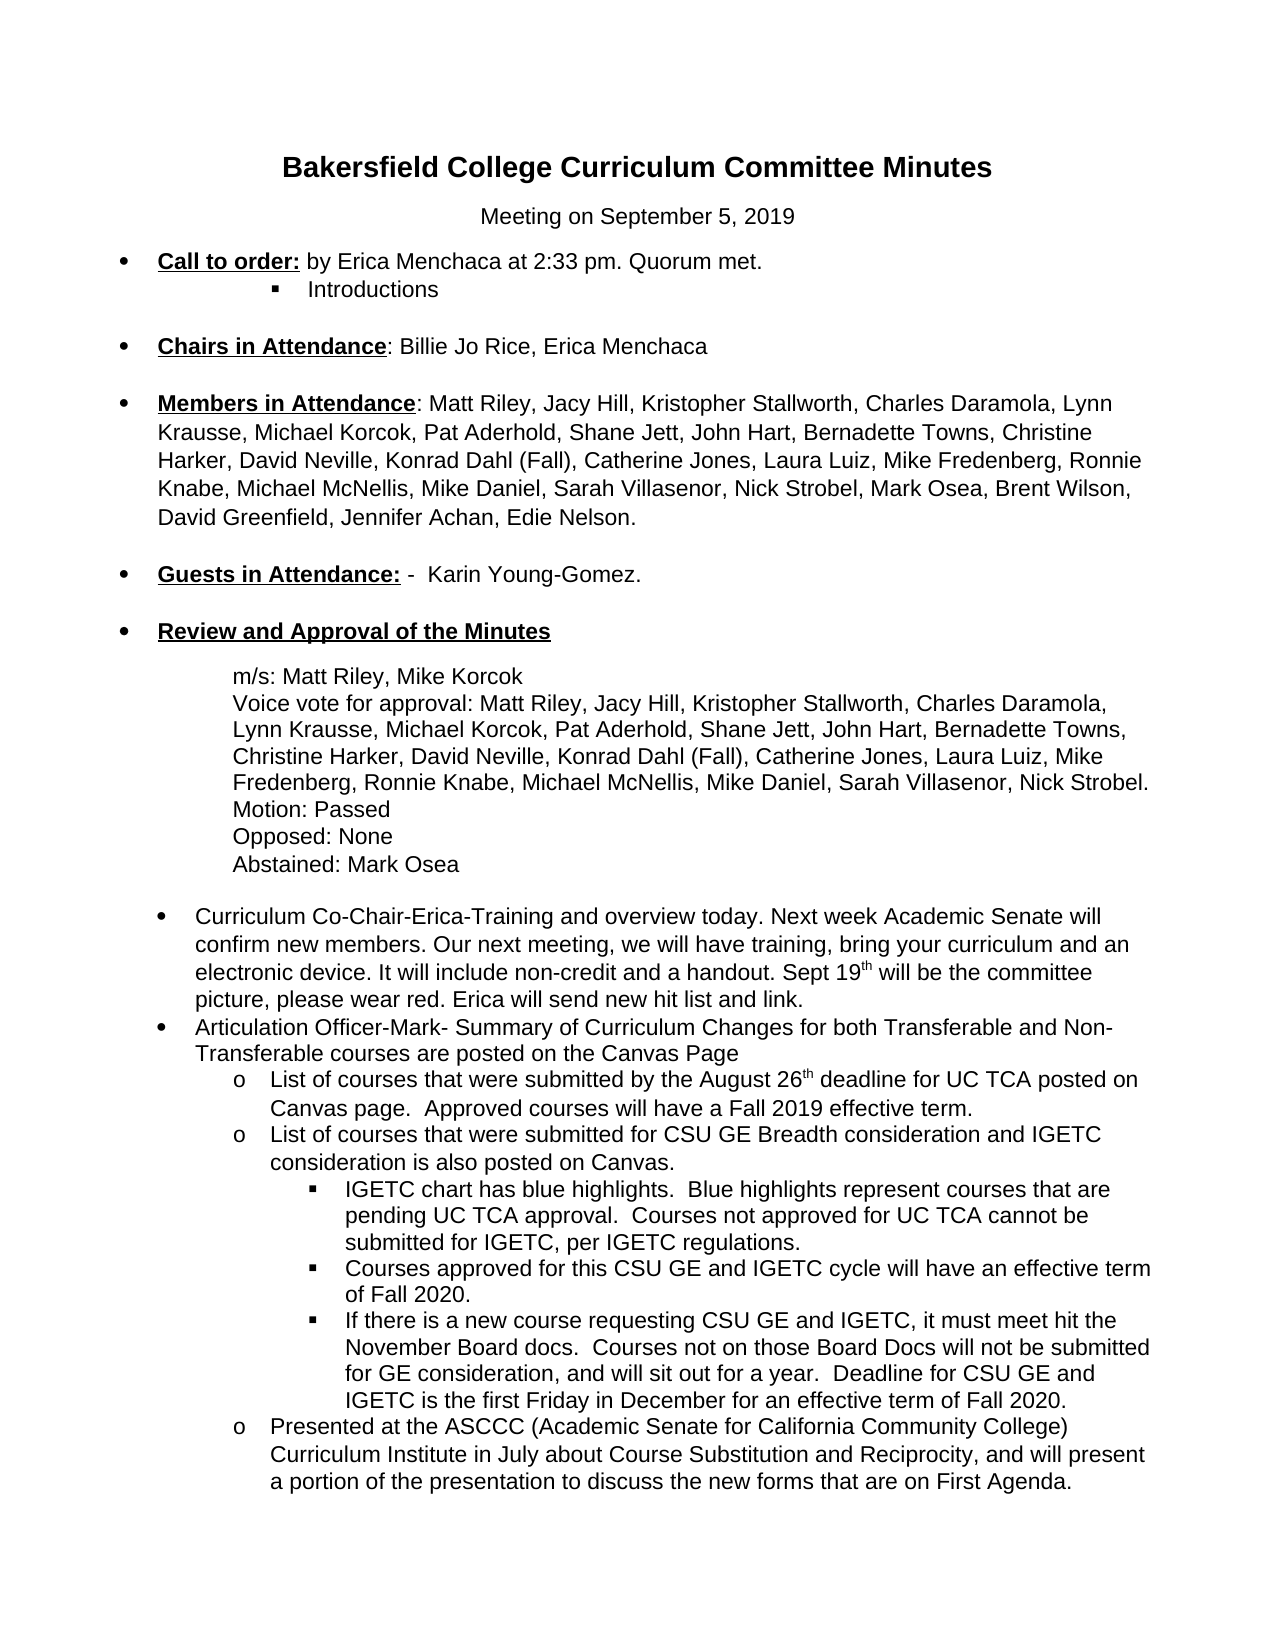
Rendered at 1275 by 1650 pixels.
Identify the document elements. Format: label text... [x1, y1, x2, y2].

list Articulation Officer-Mark- Summary of Curriculum Changes for both Transferable and Non-Transferable courses are posted on the Canvas Page [157, 1014, 1155, 1066]
text m/s: Matt Riley, Mike Korcok [232, 663, 1155, 689]
list Courses approved for this CSU GE and IGETC cycle will have an effective term of Fall 2020. [307, 1255, 1155, 1307]
list IGETC chart has blue highlights. Blue highlights represent courses that are pending UC TCA approval. Courses not approved for UC TCA cannot be submitted for IGETC, per IGETC regulations. [307, 1176, 1155, 1255]
list Chairs in Attendance: Billie Jo Rice, Erica Menchaca [120, 333, 1155, 359]
text Abstained: Mark Osea [232, 851, 1155, 877]
text Motion: Passed [232, 796, 1155, 822]
list List of courses that were submitted for CSU GE Breadth consideration and IGETC consideration is also posted on Canvas. [232, 1121, 1155, 1176]
list Call to order: by Erica Menchaca at 2:33 pm. Quorum met. [120, 248, 1155, 274]
text Opposed: None [232, 823, 1155, 850]
text Meeting on September 5, 2019 [120, 203, 1155, 229]
list Review and Approval of the Minutes [120, 618, 1155, 644]
list List of courses that were submitted by the August 26th deadline for UC TCA posted on Canvas page. Approved courses will have a Fall 2019 effective term. [232, 1066, 1155, 1121]
list Introductions [270, 276, 1155, 303]
list Members in Attendance: Matt Riley, Jacy Hill, Kristopher Stallworth, Charles Daramola, Lynn Krausse, Michael Korcok, Pat Aderhold, Shane Jett, John Hart, Bernadette Towns, Christine Harker, David Neville, Konrad Dahl (Fall), Catherine Jones, Laura Luiz, Mike Fredenberg, Ronnie Knabe, Michael McNellis, Mike Daniel, Sarah Villasenor, Nick Strobel, Mark Osea, Brent Wilson, David Greenfield, Jennifer Achan, Edie Nelson. [120, 390, 1155, 530]
text Bakersfield College Curriculum Committee Minutes [120, 150, 1155, 183]
list Curriculum Co-Chair-Erica-Training and overview today. Next week Academic Senate will confirm new members. Our next meeting, we will have training, bring your curriculum and an electronic device. It will include non-credit and a handout. Sept 19th will be the committee picture, please wear red. Erica will send new hit list and link. [157, 903, 1155, 1012]
list Presented at the ASCCC (Academic Senate for California Community College) Curriculum Institute in July about Course Substitution and Reciprocity, and will present a portion of the presentation to discuss the new forms that are on First Agenda. [232, 1413, 1155, 1494]
text Voice vote for approval: Matt Riley, Jacy Hill, Kristopher Stallworth, Charles Daramola, Lynn Krausse, Michael Korcok, Pat Aderhold, Shane Jett, John Hart, Bernadette Towns, Christine Harker, David Neville, Konrad Dahl (Fall), Catherine Jones, Laura Luiz, Mike Fredenberg, Ronnie Knabe, Michael McNellis, Mike Daniel, Sarah Villasenor, Nick Strobel. [232, 690, 1155, 795]
list Guests in Attendance: - Karin Young-Gomez. [120, 561, 1155, 587]
list If there is a new course requesting CSU GE and IGETC, it must meet hit the November Board docs. Courses not on those Board Docs will not be submitted for GE consideration, and will sit out for a year. Deadline for CSU GE and IGETC is the first Friday in December for an effective term of Fall 2020. [307, 1307, 1155, 1413]
